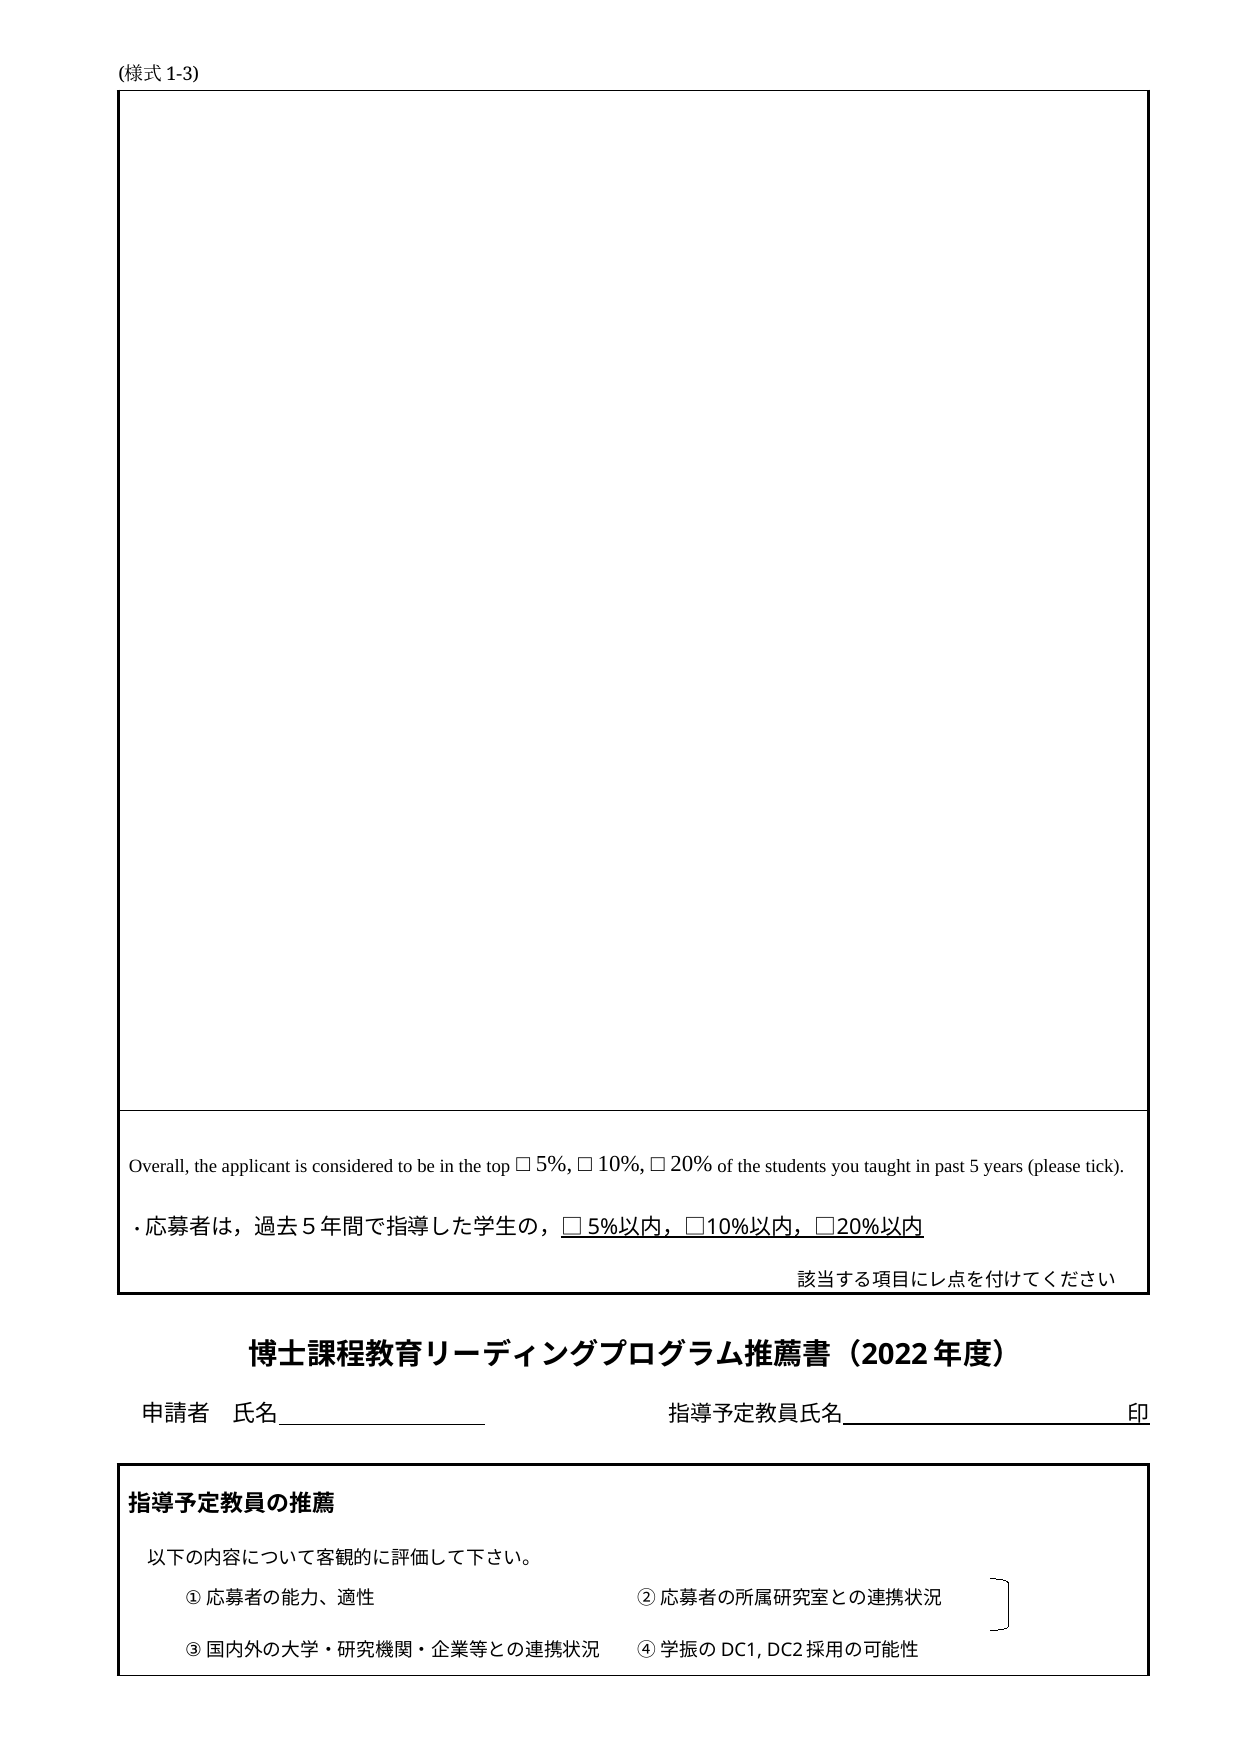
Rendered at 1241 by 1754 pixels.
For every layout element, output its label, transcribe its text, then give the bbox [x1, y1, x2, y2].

text 博士課程教育リーディングプログラム推薦書（2022年度） [118, 1321, 1152, 1373]
text 申請者 氏名 指導予定教員氏名 印 [118, 1386, 1152, 1437]
table_cell [120, 91, 1147, 1110]
table_header 指導予定教員の推薦 以下の内容について客観的に評価して下さい。 ① 応募者の能力、適性 ② 応募者の所属研究室との連携状況 ③ 国内外の大学・研究機関・企業等との連携状況 ④ 学振のDC1, DC2採用の可能性 [120, 1466, 1147, 1674]
table_cell Overall, the applicant is considered to be in the top □ 5%, □ 10%, □ 20% of the students you taught in past 5 years (please tick). ・応募者は，過去５年間で指導した学生の，□ 5%以内，□10%以内，□20%以内 該当する項目にレ点を付けてください [120, 1111, 1147, 1292]
